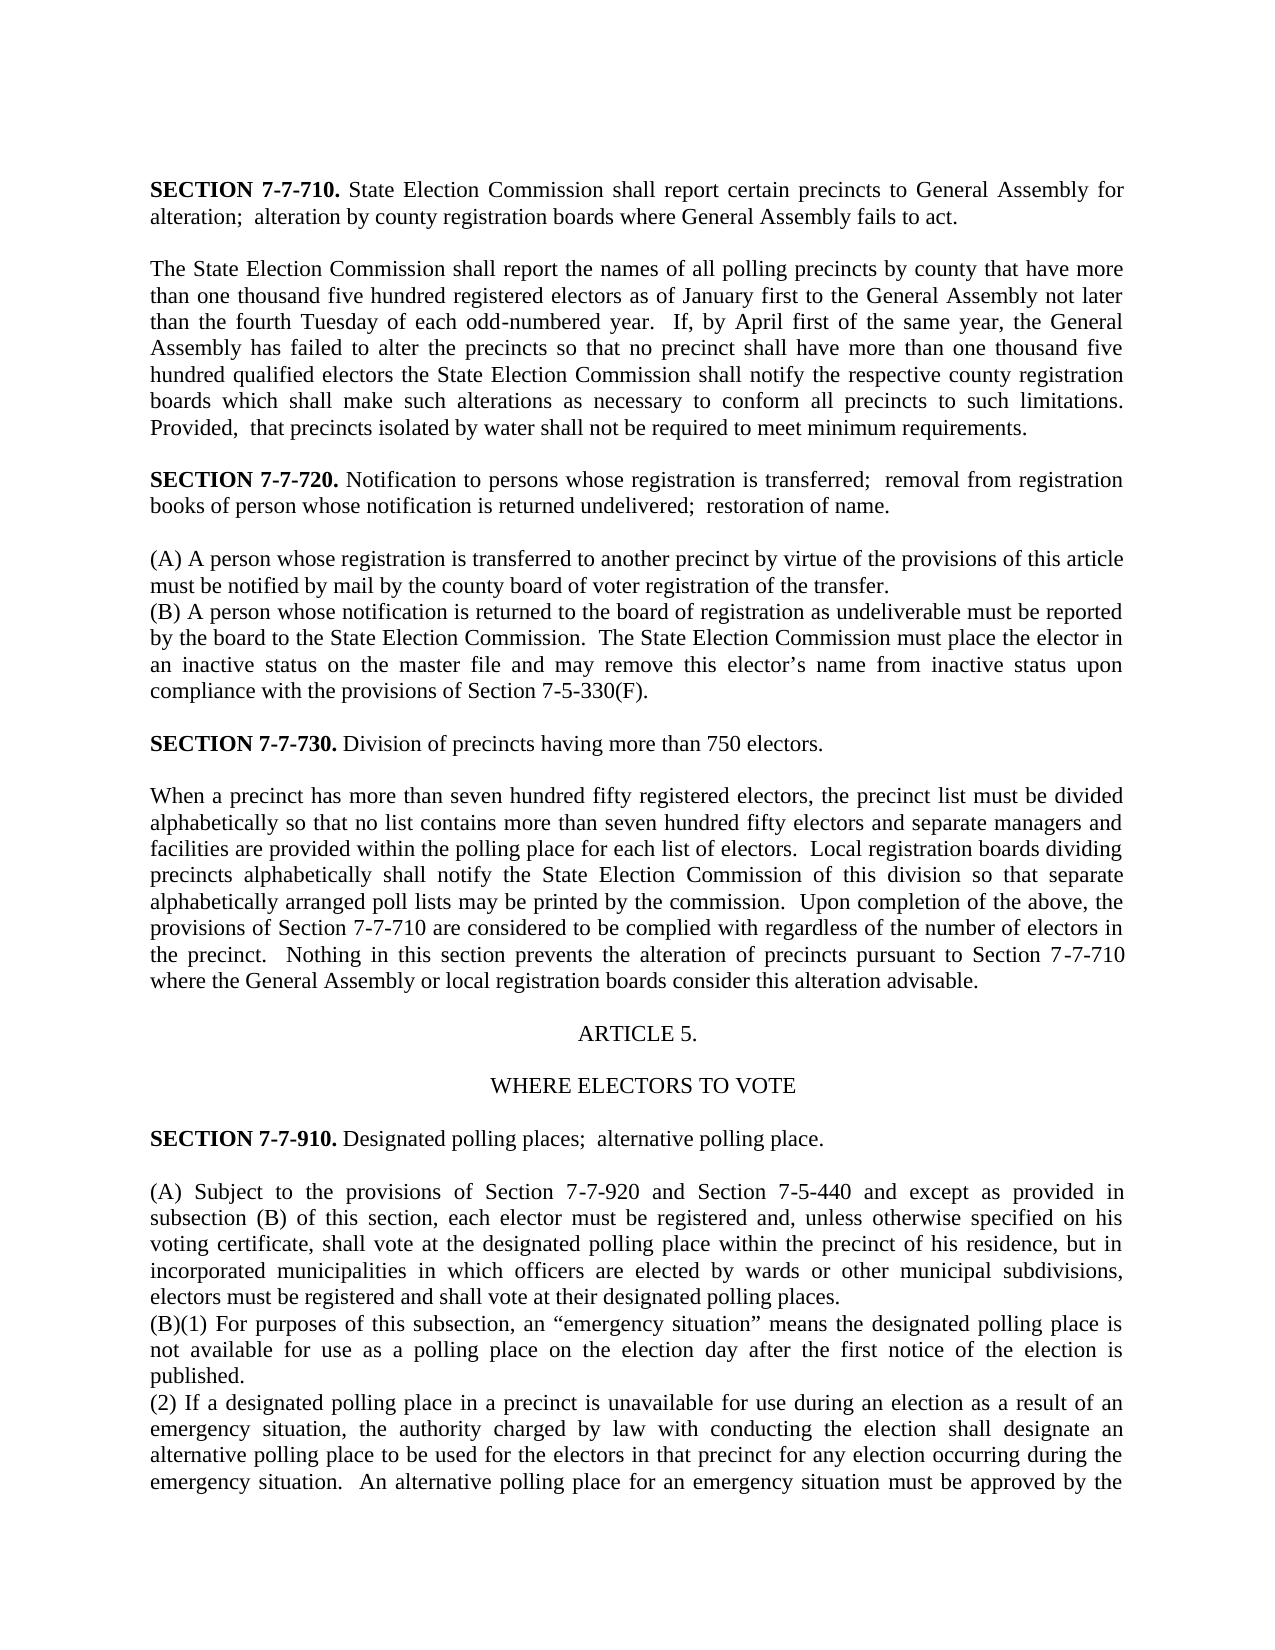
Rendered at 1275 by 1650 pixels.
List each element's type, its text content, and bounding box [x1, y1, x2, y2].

text SECTION 7-7-720. Notification to persons whose registration is transferred; removal from registration books of person whose notification is returned undelivered; restoration of name. [150, 466, 1125, 519]
text WHERE ELECTORS TO VOTE [150, 1072, 1125, 1099]
text SECTION 7-7-910. Designated polling places; alternative polling place. [150, 1125, 1125, 1151]
text (B)(1) For purposes of this subsection, an “emergency situation” means the designated polling place is not available for use as a polling place on the election day after the first notice of the election is published. [150, 1309, 1125, 1389]
text SECTION 7-7-710. State Election Commission shall report certain precincts to General Assembly for alteration; alteration by county registration boards where General Assembly fails to act. [150, 176, 1125, 229]
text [150, 1389, 1125, 1494]
text ARTICLE 5. [150, 1020, 1125, 1046]
text SECTION 7-7-730. Division of precincts having more than 750 electors. [150, 730, 1125, 756]
text When a precinct has more than seven hundred fifty registered electors, the precinct list must be divided alphabetically so that no list contains more than seven hundred fifty electors and separate managers and facilities are provided within the polling place for each list of electors. Local registration boards dividing precincts alphabetically shall notify the State Election Commission of this division so that separate alphabetically arranged poll lists may be printed by the commission. Upon completion of the above, the provisions of Section 7-7-710 are considered to be complied with regardless of the number of electors in the precinct. Nothing in this section prevents the alteration of precincts pursuant to Section 7-7-710 where the General Assembly or local registration boards consider this alteration advisable. [150, 782, 1125, 993]
text (B) A person whose notification is returned to the board of registration as undeliverable must be reported by the board to the State Election Commission. The State Election Commission must place the elector in an inactive status on the master file and may remove this elector’s name from inactive status upon compliance with the provisions of Section 7-5-330(F). [150, 598, 1125, 703]
text The State Election Commission shall report the names of all polling precincts by county that have more than one thousand five hundred registered electors as of January first to the General Assembly not later than the fourth Tuesday of each odd-numbered year. If, by April first of the same year, the General Assembly has failed to alter the precincts so that no precinct shall have more than one thousand five hundred qualified electors the State Election Commission shall notify the respective county registration boards which shall make such alterations as necessary to conform all precincts to such limitations. Provided, that precincts isolated by water shall not be required to meet minimum requirements. [150, 255, 1125, 440]
text (A) Subject to the provisions of Section 7-7-920 and Section 7-5-440 and except as provided in subsection (B) of this section, each elector must be registered and, unless otherwise specified on his voting certificate, shall vote at the designated polling place within the precinct of his residence, but in incorporated municipalities in which officers are elected by wards or other municipal subdivisions, electors must be registered and shall vote at their designated polling places. [150, 1178, 1125, 1309]
text (A) A person whose registration is transferred to another precinct by virtue of the provisions of this article must be notified by mail by the county board of voter registration of the transfer. [150, 545, 1125, 598]
